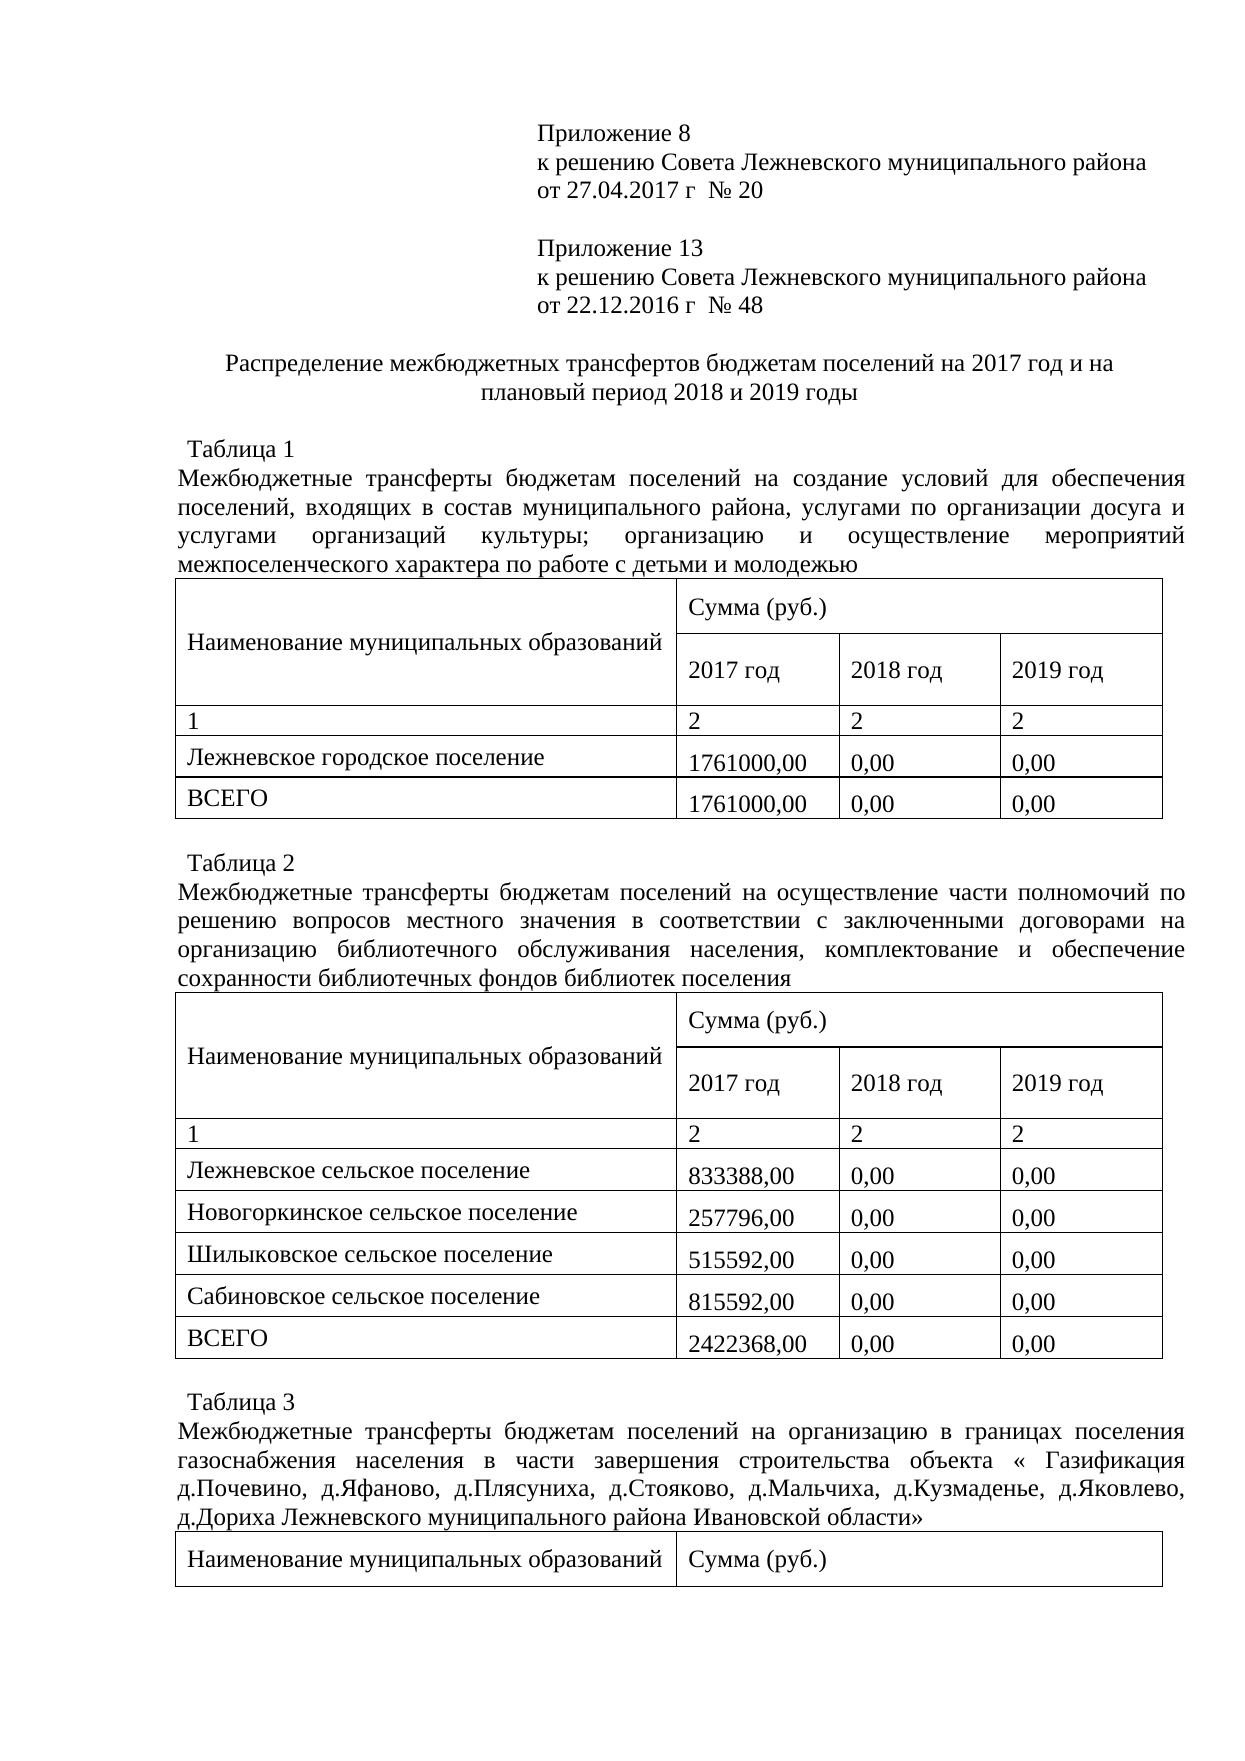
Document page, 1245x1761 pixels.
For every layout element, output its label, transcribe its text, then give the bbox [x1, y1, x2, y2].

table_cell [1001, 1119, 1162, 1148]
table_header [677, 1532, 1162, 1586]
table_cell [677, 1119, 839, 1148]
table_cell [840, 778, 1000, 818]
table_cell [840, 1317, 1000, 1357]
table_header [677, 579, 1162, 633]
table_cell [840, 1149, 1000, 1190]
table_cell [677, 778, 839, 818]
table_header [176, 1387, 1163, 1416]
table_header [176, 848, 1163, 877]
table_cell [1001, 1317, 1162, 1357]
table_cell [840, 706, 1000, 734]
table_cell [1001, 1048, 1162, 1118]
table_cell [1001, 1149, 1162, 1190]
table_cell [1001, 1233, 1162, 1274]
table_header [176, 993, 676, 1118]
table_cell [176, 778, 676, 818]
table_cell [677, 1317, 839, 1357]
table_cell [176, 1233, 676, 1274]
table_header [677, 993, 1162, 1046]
text Межбюджетные трансферты бюджетам поселений на осуществление части полномочий по решению вопросов местного значения в соответствии с заключенными договорами на организацию библиотечного обслуживания населения, комплектование и обеспечение сохранности библиотечных фондов библиотек поселения [177, 877, 1186, 992]
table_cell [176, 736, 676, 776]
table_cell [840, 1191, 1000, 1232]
text Межбюджетные трансферты бюджетам поселений на организацию в границах поселения газоснабжения населения в части завершения строительства объекта « Газификация д.Почевино, д.Яфаново, д.Плясуниха, д.Стояково, д.Мальчиха, д.Кузмаденье, д.Яковлево, д.Дориха Лежневского муниципального района Ивановской области» [177, 1416, 1186, 1531]
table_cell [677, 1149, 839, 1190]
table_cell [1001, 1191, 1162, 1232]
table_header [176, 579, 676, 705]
text Межбюджетные трансферты бюджетам поселений на создание условий для обеспечения поселений, входящих в состав муниципального района, услугами по организации досуга и услугами организаций культуры; организацию и осуществление мероприятий межпоселенческого характера по работе с детьми и молодежью [177, 463, 1186, 578]
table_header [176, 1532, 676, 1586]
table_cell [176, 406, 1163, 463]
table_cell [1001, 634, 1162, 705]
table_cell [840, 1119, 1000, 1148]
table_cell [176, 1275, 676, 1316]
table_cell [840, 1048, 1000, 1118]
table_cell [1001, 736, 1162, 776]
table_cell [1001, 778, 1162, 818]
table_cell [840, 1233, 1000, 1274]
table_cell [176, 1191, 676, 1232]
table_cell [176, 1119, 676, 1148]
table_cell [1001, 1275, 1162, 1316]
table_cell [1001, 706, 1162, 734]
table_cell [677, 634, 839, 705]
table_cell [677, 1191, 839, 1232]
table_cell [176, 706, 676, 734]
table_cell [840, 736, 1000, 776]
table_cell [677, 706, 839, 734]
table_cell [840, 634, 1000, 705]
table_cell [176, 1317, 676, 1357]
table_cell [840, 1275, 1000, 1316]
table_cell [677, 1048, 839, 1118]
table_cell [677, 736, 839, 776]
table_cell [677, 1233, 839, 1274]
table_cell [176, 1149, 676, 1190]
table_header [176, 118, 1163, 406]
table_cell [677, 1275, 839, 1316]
